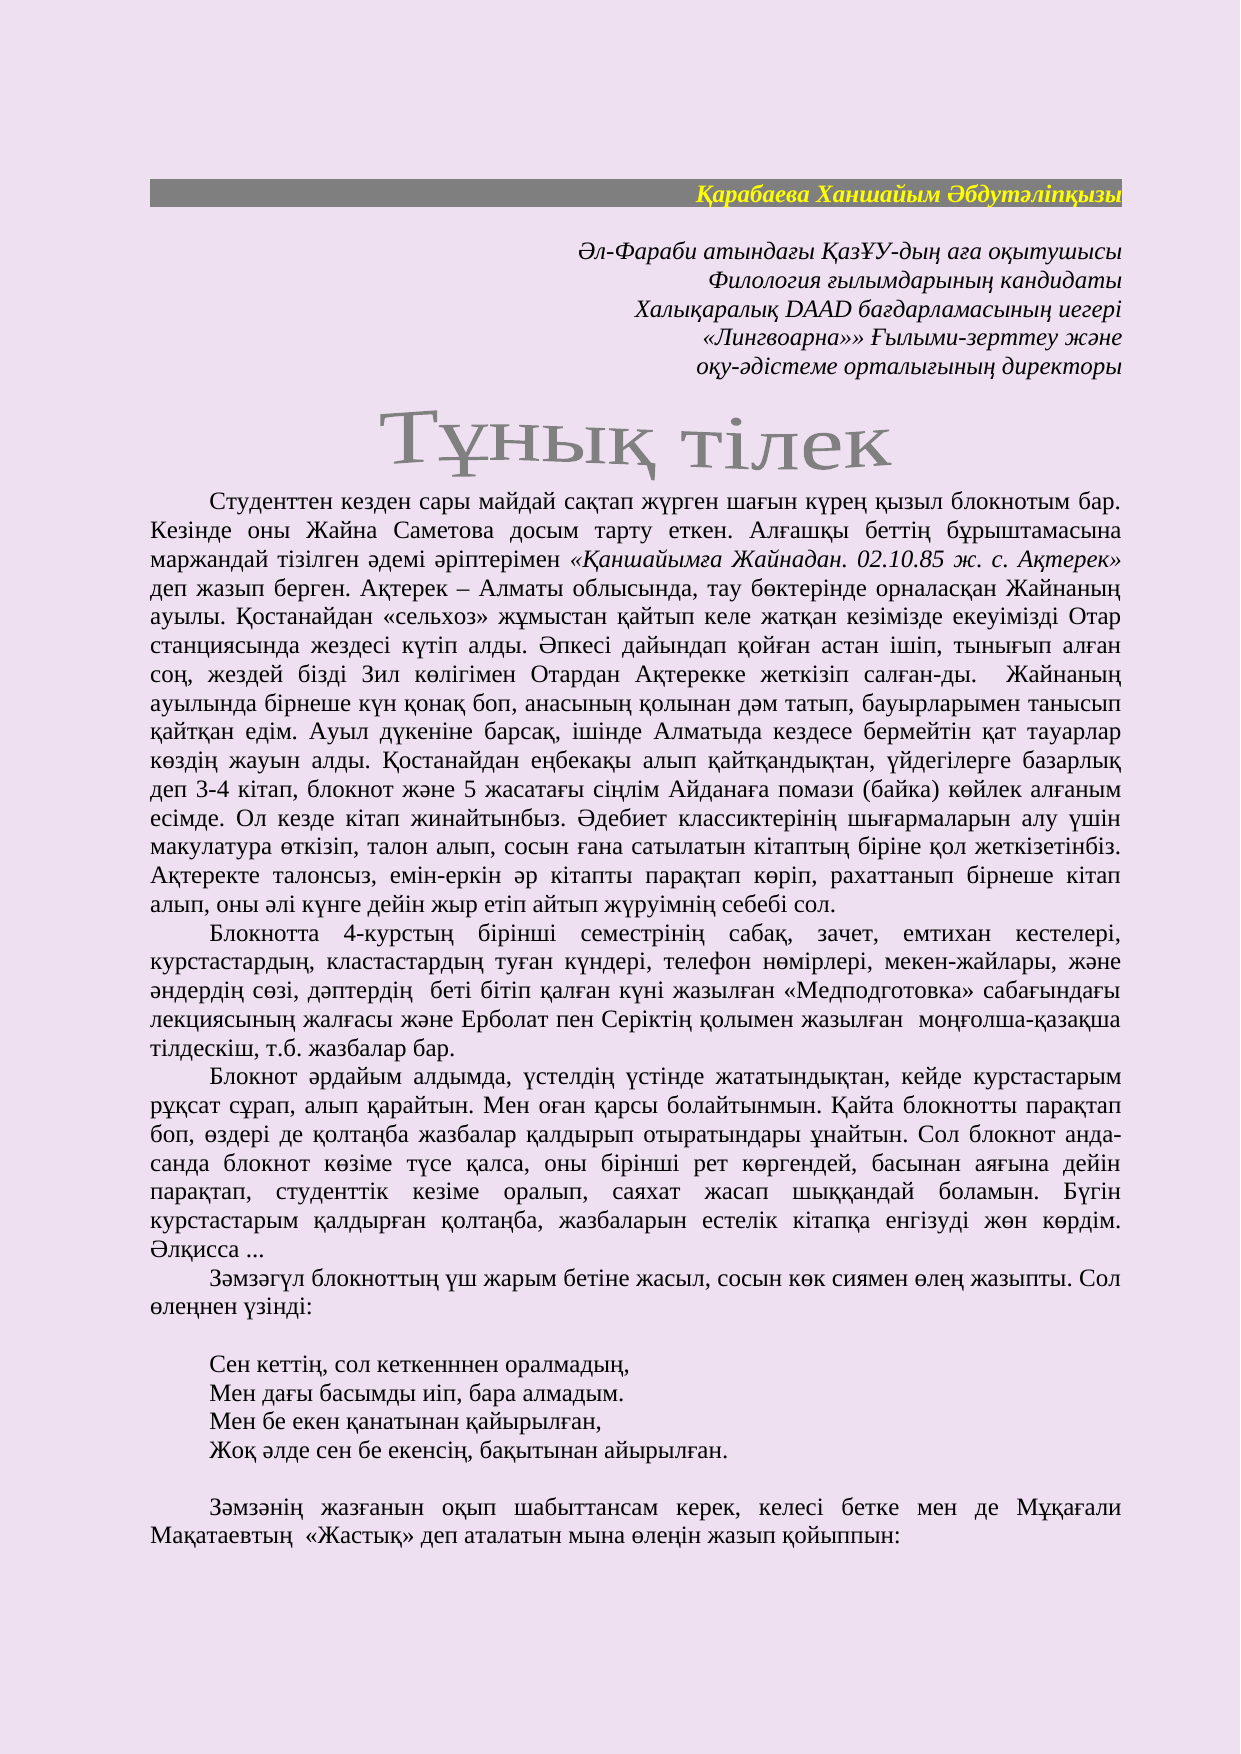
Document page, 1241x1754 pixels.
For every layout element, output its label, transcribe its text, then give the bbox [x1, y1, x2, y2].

text Блокнотта 4-курстың бірінші семестрінің сабақ, зачет, емтихан кестелері, курстастардың, кластастардың туған күндері, телефон нөмірлері, мекен-жайлары, және әндердің сөзі, дәптердің беті бітіп қалған күні жазылған «Медподготовка» сабағындағы лекциясының жалғасы және Ерболат пен Серіктің қолымен жазылған моңғолша-қазақша тілдескіш, т.б. жазбалар бар. [150, 918, 1122, 1061]
text оқу-әдістеме орталығының директоры [150, 351, 1122, 380]
text Филология ғылымдарының кандидаты [150, 265, 1122, 294]
text Мен дағы басымды иіп, бара алмадым. [150, 1378, 1122, 1406]
text Сен кеттің, сол кеткенннен оралмадың, [150, 1349, 1122, 1378]
text Зәмзәгүл блокноттың үш жарым бетіне жасыл, сосын көк сиямен өлең жазыпты. Сол өлеңнен үзінді: [150, 1263, 1122, 1320]
text Зәмзәнің жазғанын оқып шабыттансам керек, келесі бетке мен де Мұқағали Мақатаевтың «Жастық» деп аталатын мына өлеңін жазып қойыппын: [150, 1492, 1122, 1549]
text Әл-Фараби атындағы ҚазҰУ-дың аға оқытушысы [150, 236, 1122, 265]
text Блокнот әрдайым алдымда, үстелдің үстінде жататындықтан, кейде курстастарым рұқсат сұрап, алып қарайтын. Мен оған қарсы болайтынмын. Қайта блокнотты парақтап боп, өздері де қолтаңба жазбалар қалдырып отыратындары ұнайтын. Сол блокнот анда-санда блокнот көзіме түсе қалса, оны бірінші рет көргендей, басынан аяғына дейін парақтап, студенттік кезіме оралып, саяхат жасап шыққандай боламын. Бүгін курстастарым қалдырған қолтаңба, жазбаларын естелік кітапқа енгізуді жөн көрдім. Әлқисса ... [150, 1061, 1122, 1263]
text Қарабаева Ханшайым Әбдутәліпқызы [150, 179, 1122, 207]
text Мен бе екен қанатынан қайырылған, [150, 1406, 1122, 1435]
text Халықаралық DAAD бағдарламасының иегері [150, 294, 1122, 322]
text Жоқ әлде сен бе екенсің, бақытынан айырылған. [150, 1435, 1122, 1464]
text Студенттен кезден сары майдай сақтап жүрген шағын күрең қызыл блокнотым бар. Кезінде оны Жайна Саметова досым тарту еткен. Алғашқы беттің бұрыштамасына маржандай тізілген әдемі әріптерімен «Қаншайымға Жайнадан. 02.10.85 ж. с. Ақтерек» деп жазып берген. Ақтерек – Алматы облысында, тау бөктерінде орналасқан Жайнаның ауылы. Қостанайдан «сельхоз» жұмыстан қайтып келе жатқан кезімізде екеуімізді Отар станциясында жездесі күтіп алды. Әпкесі дайындап қойған астан ішіп, тынығып алған соң, жездей бізді Зил көлігімен Отардан Ақтерекке жеткізіп салған-ды. Жайнаның ауылында бірнеше күн қонақ боп, анасының қолынан дәм татып, бауырларымен танысып қайтқан едім. Ауыл дүкеніне барсақ, ішінде Алматыда кездесе бермейтін қат тауарлар көздің жауын алды. Қостанайдан еңбекақы алып қайтқандықтан, үйдегілерге базарлық деп 3-4 кітап, блокнот және 5 жасатағы сіңлім Айданаға помази (байка) көйлек алғаным есімде. Ол кезде кітап жинайтынбыз. Әдебиет классиктерінің шығармаларын алу үшін макулатура өткізіп, талон алып, сосын ғана сатылатын кітаптың біріне қол жеткізетінбіз. Ақтеректе талонсыз, емін-еркін әр кітапты парақтап көріп, рахаттанып бірнеше кітап алып, оны әлі күнге дейін жыр етіп айтып жүруімнің себебі сол. [150, 486, 1122, 918]
text «Лингвоарна»» Ғылыми-зерттеу және [150, 322, 1122, 351]
